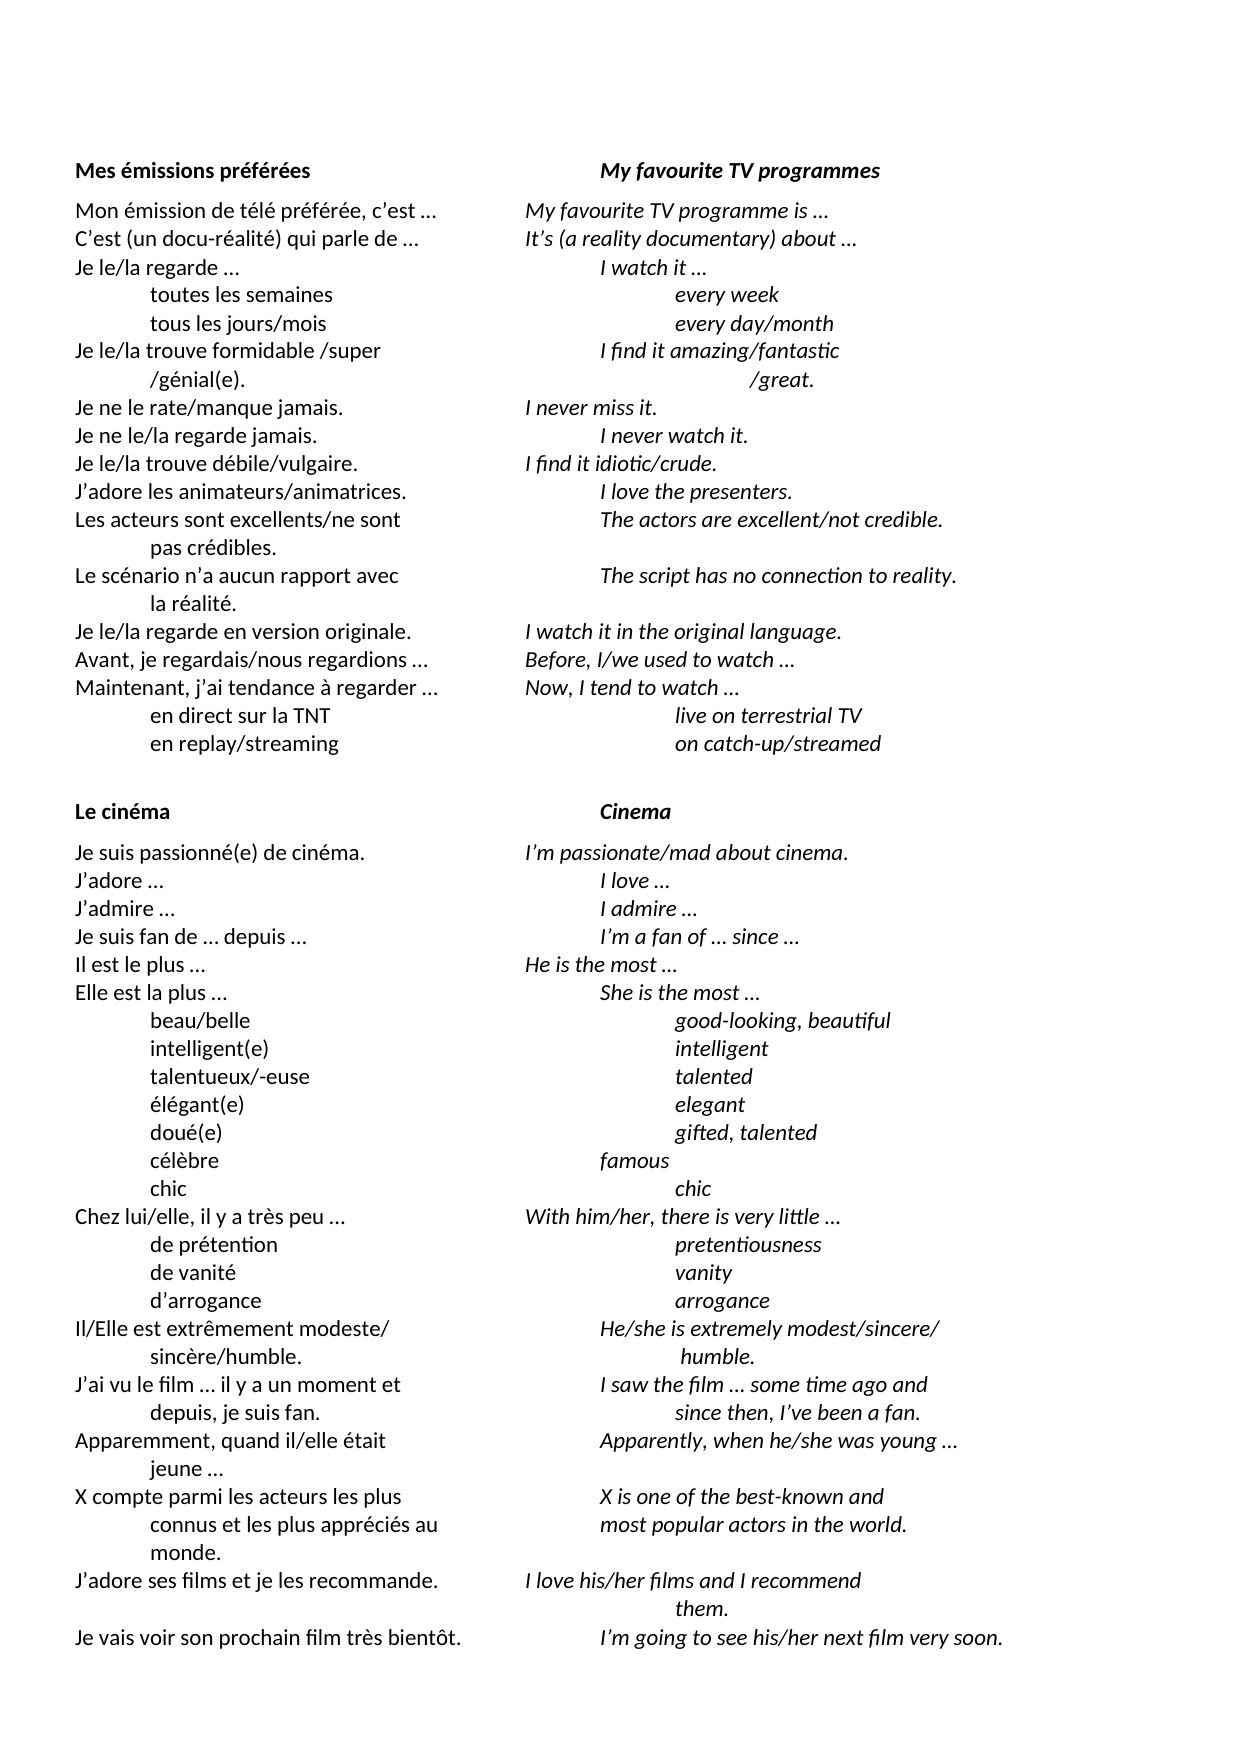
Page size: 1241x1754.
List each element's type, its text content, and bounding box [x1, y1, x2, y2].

text Je ne le rate/manque jamais. I never miss it. [75, 393, 1165, 421]
text Le cinéma Cinema [75, 797, 1165, 826]
text Les acteurs sont excellents/ne sont The actors are excellent/not credible. [75, 505, 1165, 533]
text talentueux/-euse talented [75, 1062, 1165, 1090]
text la réalité. [75, 589, 1165, 617]
text intelligent(e) intelligent [75, 1034, 1165, 1062]
text Avant, je regardais/nous regardions … Before, I/we used to watch … [75, 645, 1165, 673]
text Elle est la plus … She is the most … [75, 978, 1165, 1006]
text pas crédibles. [75, 533, 1165, 561]
text Le scénario n’a aucun rapport avec The script has no connection to reality. [75, 561, 1165, 589]
text en replay/streaming on catch-up/streamed [75, 729, 1165, 757]
text Chez lui/elle, il y a très peu … With him/her, there is very little … [75, 1202, 1165, 1230]
text connus et les plus appréciés au most popular actors in the world. [75, 1511, 1165, 1538]
text tous les jours/mois every day/month [75, 309, 1165, 337]
text Il/Elle est extrêmement modeste/ He/she is extremely modest/sincere/ [75, 1314, 1165, 1342]
text Mon émission de télé préférée, c’est … My favourite TV programme is … [75, 197, 1165, 224]
text en direct sur la TNT live on terrestrial TV [75, 701, 1165, 729]
text Apparemment, quand il/elle était Apparently, when he/she was young … [75, 1426, 1165, 1454]
text depuis, je suis fan. since then, I’ve been a fan. [75, 1398, 1165, 1426]
text Je suis passionné(e) de cinéma. I’m passionate/mad about cinema. [75, 838, 1165, 866]
text them. [600, 1594, 1165, 1623]
text Je vais voir son prochain film très bientôt. I’m going to see his/her next film very soon. [75, 1623, 1165, 1651]
text Il est le plus … He is the most … [75, 950, 1165, 978]
text de vanité vanity [75, 1258, 1165, 1286]
text J’admire … I admire … [75, 894, 1165, 922]
text élégant(e) elegant [75, 1090, 1165, 1118]
text doué(e) gifted, talented [75, 1118, 1165, 1146]
text toutes les semaines every week [75, 281, 1165, 309]
text Maintenant, j’ai tendance à regarder … Now, I tend to watch … [75, 673, 1165, 701]
text J’adore ses films et je les recommande. I love his/her films and I recommend [75, 1567, 1165, 1594]
text Je le/la trouve débile/vulgaire. I find it idiotic/crude. [75, 449, 1165, 477]
text J’ai vu le film … il y a un moment et I saw the film … some time ago and [75, 1370, 1165, 1398]
text Je ne le/la regarde jamais. I never watch it. [75, 421, 1165, 449]
text de prétention pretentiousness [75, 1230, 1165, 1258]
text monde. [75, 1538, 1165, 1567]
text Mes émissions préférées My favourite TV programmes [75, 156, 1165, 184]
text beau/belle good-looking, beautiful [75, 1006, 1165, 1034]
text jeune … [75, 1454, 1165, 1482]
text sincère/humble. humble. [75, 1342, 1165, 1370]
text d’arrogance arrogance [75, 1286, 1165, 1314]
text X compte parmi les acteurs les plus X is one of the best-known and [75, 1482, 1165, 1511]
text Je suis fan de … depuis … I’m a fan of … since … [75, 922, 1165, 950]
text célèbre famous [75, 1146, 1165, 1174]
text Je le/la regarde en version originale. I watch it in the original language. [75, 617, 1165, 645]
text /génial(e). /great. [75, 365, 1165, 393]
text J’adore … I love … [75, 866, 1165, 894]
text chic chic [75, 1174, 1165, 1202]
text Je le/la trouve formidable /super I find it amazing/fantastic [75, 337, 1165, 365]
text J’adore les animateurs/animatrices. I love the presenters. [75, 477, 1165, 505]
text C’est (un docu-réalité) qui parle de … It’s (a reality documentary) about … [75, 224, 1165, 253]
text Je le/la regarde … I watch it … [75, 253, 1165, 281]
